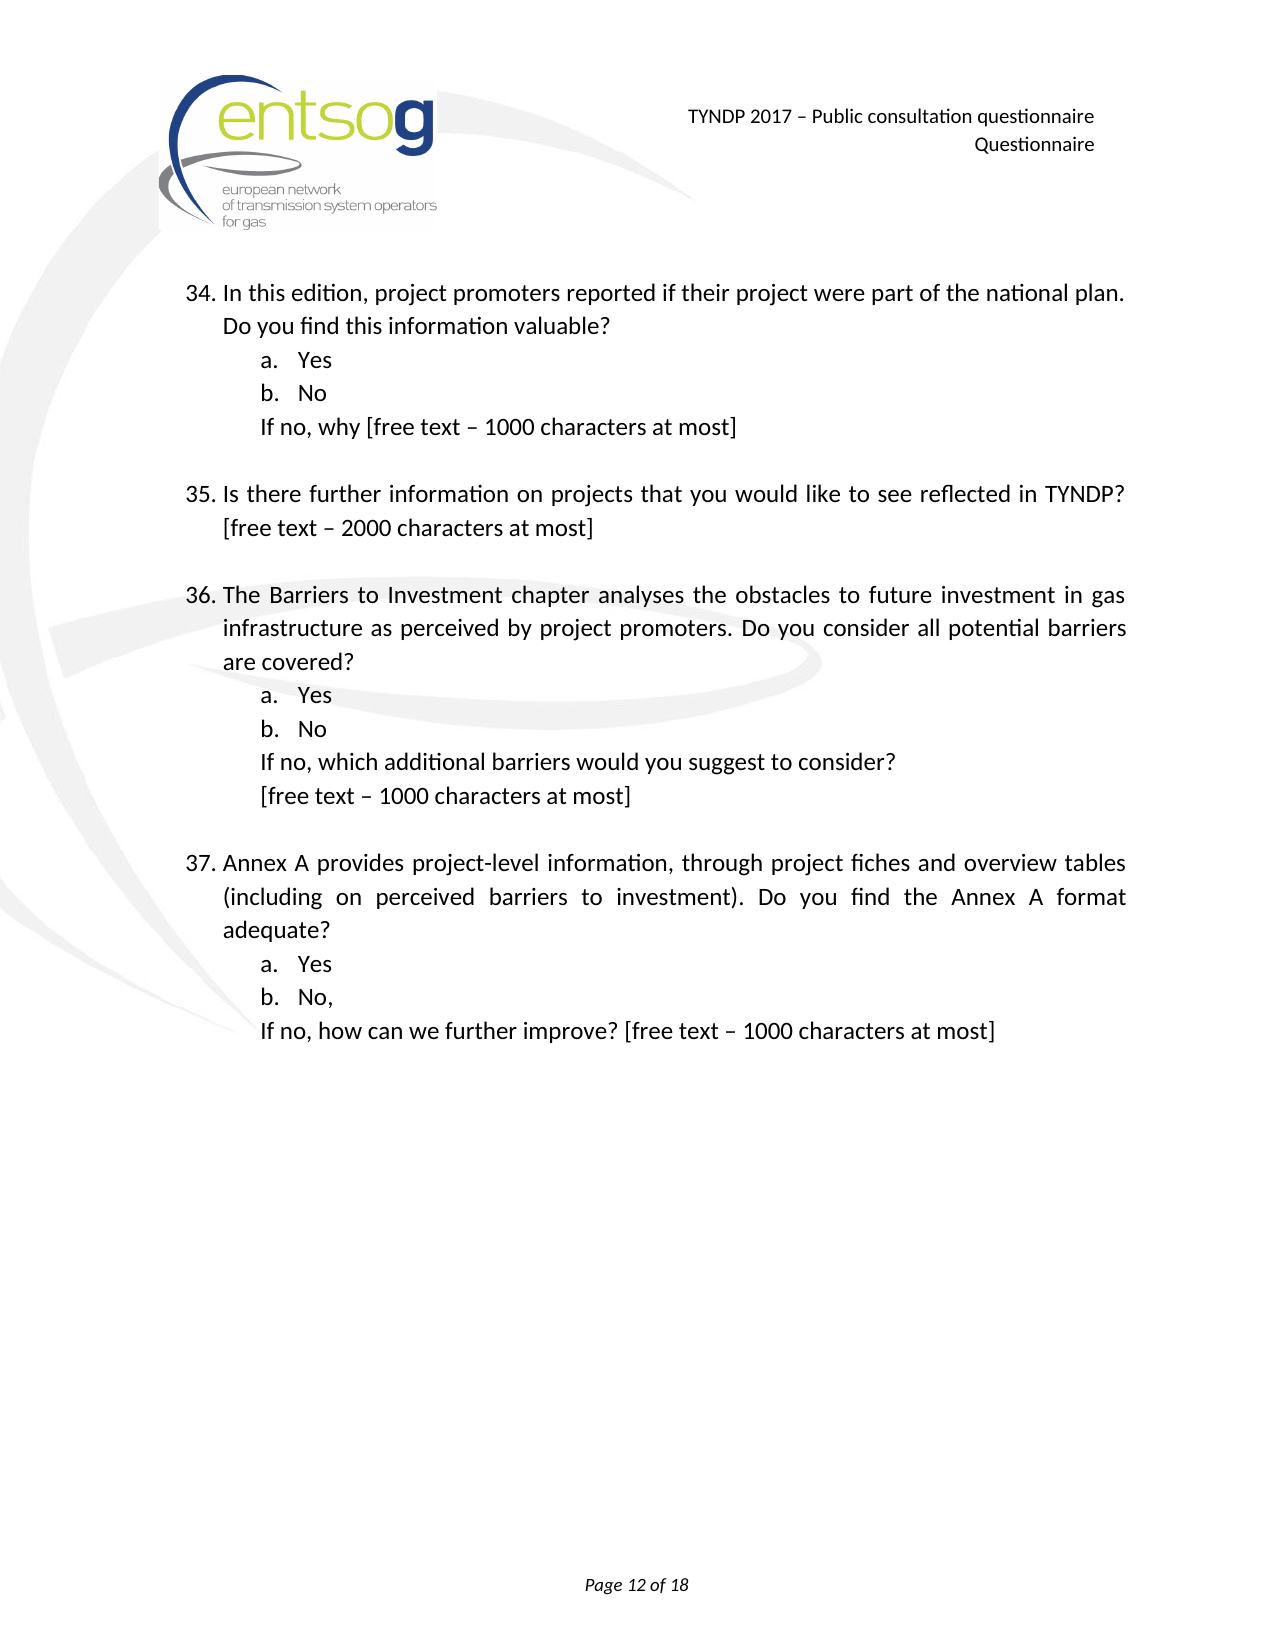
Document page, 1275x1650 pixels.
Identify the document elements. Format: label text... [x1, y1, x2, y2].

list No [260, 713, 1127, 743]
list No [260, 378, 1127, 408]
text If no, which additional barriers would you suggest to consider? [185, 747, 1127, 777]
list No, [260, 981, 1127, 1012]
text [free text – 1000 characters at most] [185, 780, 1127, 811]
list Is there further information on projects that you would like to see reflected in TYNDP? [free text – 2000 characters at most] [185, 478, 1127, 542]
list The Barriers to Investment chapter analyses the obstacles to future investment in gas infrastructure as perceived by project promoters. Do you consider all potential barriers are covered? [185, 579, 1127, 676]
text If no, why [free text – 1000 characters at most] [185, 411, 1127, 442]
list In this edition, project promoters reported if their project were part of the national plan. Do you find this information valuable? [185, 277, 1127, 341]
list Yes [260, 679, 1127, 710]
text If no, how can we further improve? [free text – 1000 characters at most] [185, 1015, 1127, 1045]
list Yes [260, 948, 1127, 978]
list Annex A provides project-level information, through project fiches and overview tables (including on perceived barriers to investment). Do you find the Annex A format adequate? [185, 847, 1127, 945]
list Yes [260, 344, 1127, 374]
picture [0, 75, 830, 1045]
